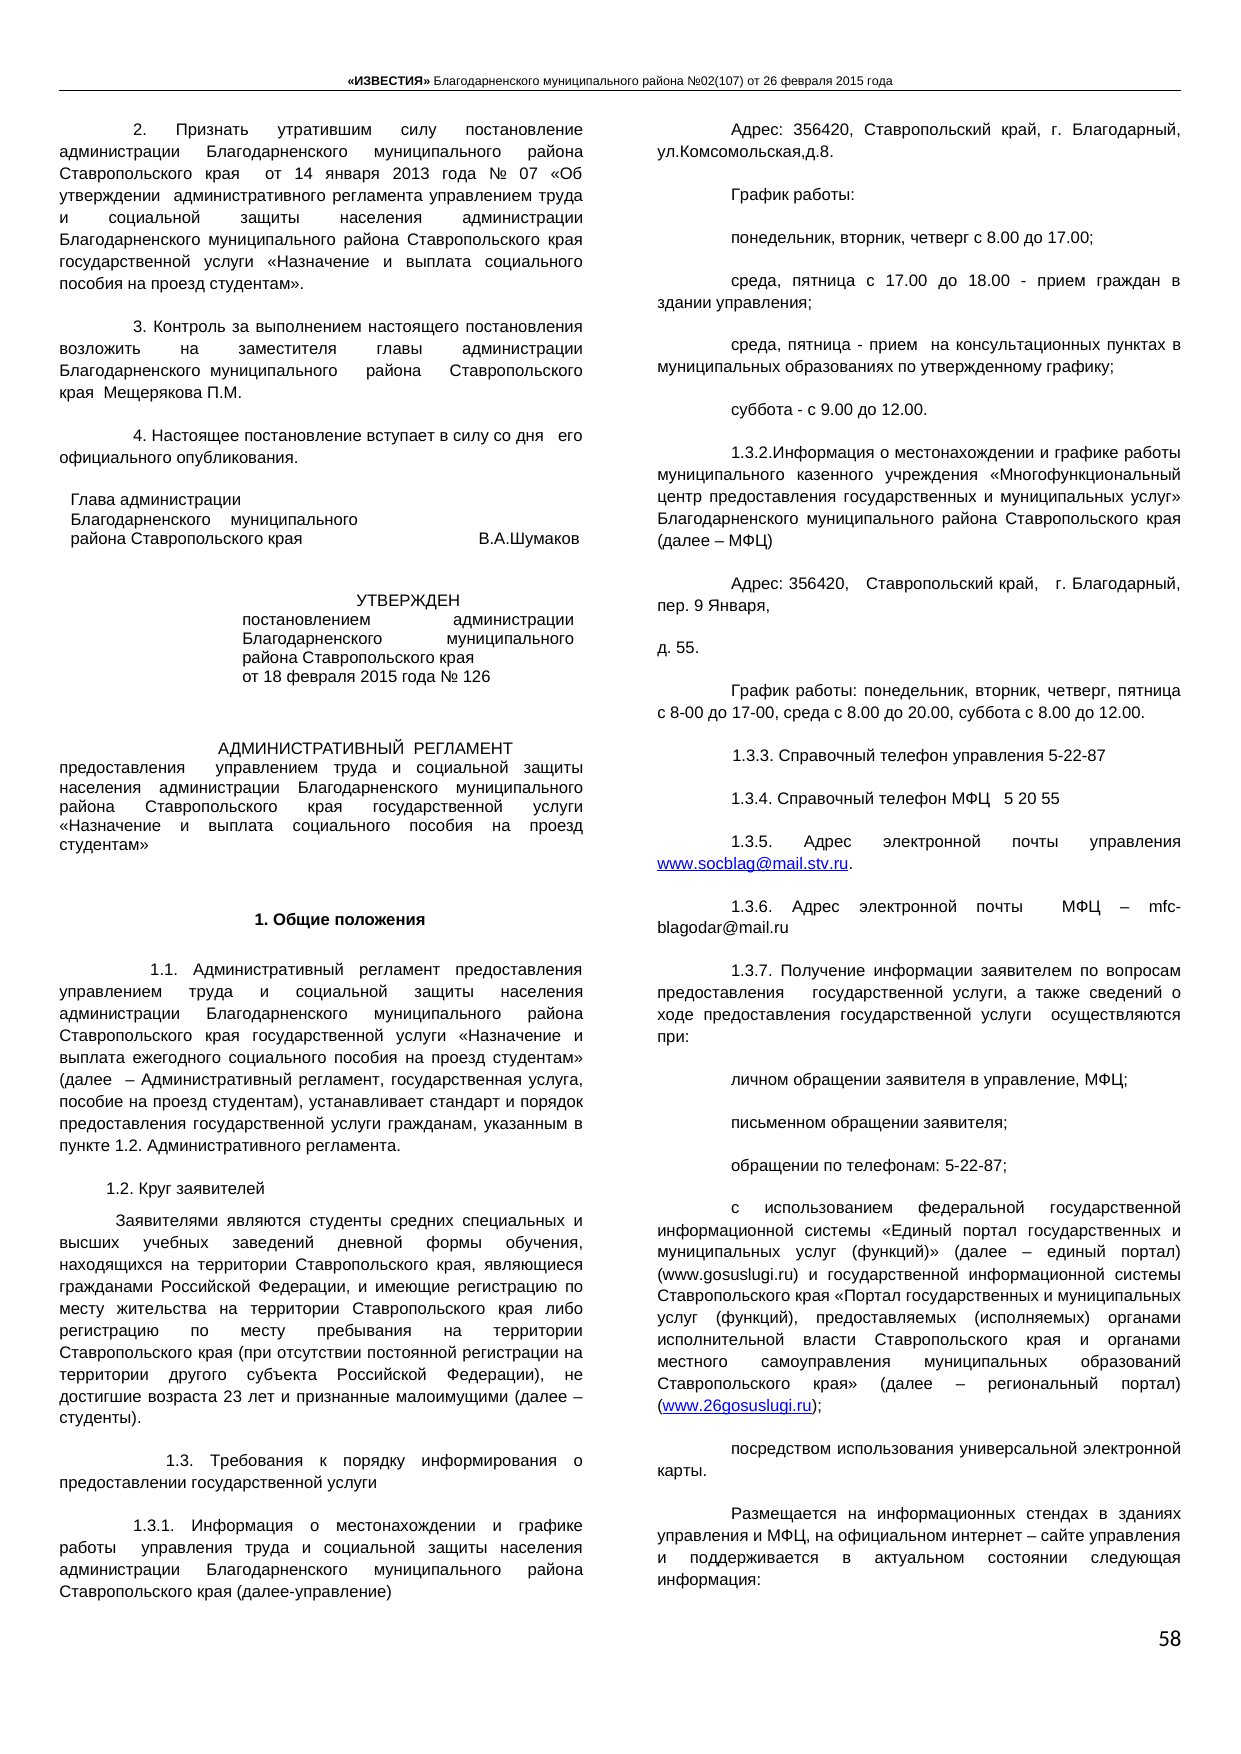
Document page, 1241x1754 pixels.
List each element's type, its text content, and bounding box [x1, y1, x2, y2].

text с использованием федеральной государственной информационной системы «Единый портал государственных и муниципальных услуг (функций)» (далее – единый портал) (www.gosuslugi.ru) и государственной информационной системы Ставропольского края «Портал государственных и муниципальных услуг (функций), предоставляемых (исполняемых) органами исполнительной власти Ставропольского края и органами местного самоуправления муниципальных образований Ставропольского края» (далее – региональный портал) (www.26gosuslugi.ru); [657, 1198, 1181, 1415]
text 1.3.6. Адрес электронной почты МФЦ – mfc-blagodar@mail.ru [657, 896, 1181, 937]
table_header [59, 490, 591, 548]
text 1.2. Круг заявителей [59, 1179, 583, 1198]
text личном обращении заявителя в управление, МФЦ; [657, 1070, 1181, 1089]
text 1.1. Административный регламент предоставления управлением труда и социальной защиты населения администрации Благодарненского муниципального района Ставропольского края государственной услуги «Назначение и выплата ежегодного социального пособия на проезд студентам» (далее – Административный регламент, государственная услуга, пособие на проезд студентам), устанавливает стандарт и порядок предоставления государственной услуги гражданам, указанным в пункте 1.2. Административного регламента. [59, 960, 583, 1155]
text 1.3. Требования к порядку информирования о предоставлении государственной услуги [59, 1451, 583, 1492]
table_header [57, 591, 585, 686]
text 1.3.1. Информация о местонахождении и графике работы управления труда и социальной защиты населения администрации Благодарненского муниципального района Ставропольского края (далее-управление) [59, 1516, 583, 1601]
text 1.3.3. Справочный телефон управления 5-22-87 [657, 746, 1181, 765]
text 1.3.4. Справочный телефон МФЦ 5 20 55 [657, 789, 1181, 808]
text Адрес: 356420, Ставропольский край, г. Благодарный, пер. 9 Января, [657, 573, 1181, 615]
text суббота - с 9.00 до 12.00. [657, 400, 1181, 419]
text График работы: понедельник, вторник, четверг, пятница с 8-00 до 17-00, среда с 8.00 до 20.00, суббота с 8.00 до 12.00. [657, 681, 1181, 722]
text Заявителями являются студенты средних специальных и высших учебных заведений дневной формы обучения, находящихся на территории Ставропольского края, являющиеся гражданами Российской Федерации, и имеющие регистрацию по месту жительства на территории Ставропольского края либо регистрацию по месту пребывания на территории Ставропольского края (при отсутствии постоянной регистрации на территории другого субъекта Российской Федерации), не достигшие возраста 23 лет и признанные малоимущими (далее – студенты). [59, 1211, 583, 1427]
text АДМИНИСТРАТИВНЫЙ РЕГЛАМЕНТ [148, 739, 583, 758]
text д. 55. [657, 638, 1181, 657]
text 1.3.7. Получение информации заявителем по вопросам предоставления государственной услуги, а также сведений о ходе предоставления государственной услуги осуществляются при: [657, 961, 1181, 1046]
text предоставления управлением труда и социальной защиты населения администрации Благодарненского муниципального района Ставропольского края государственной услуги «Назначение и выплата социального пособия на проезд студентам» [59, 758, 583, 854]
text 3. Контроль за выполнением настоящего постановления возложить на заместителя главы администрации Благодарненского муниципального района Ставропольского края Мещерякова П.М. [59, 317, 583, 402]
subtitle 1. Общие положения [97, 909, 583, 928]
text График работы: [657, 185, 1181, 204]
text обращении по телефонам: 5-22-87; [657, 1156, 1181, 1175]
text среда, пятница с 17.00 до 18.00 - прием граждан в здании управления; [657, 270, 1181, 312]
text 1.3.5. Адрес электронной почты управления www.socblag@mail.stv.ru. [657, 832, 1181, 873]
text посредством использования универсальной электронной карты. [657, 1439, 1181, 1480]
text письменном обращении заявителя; [657, 1113, 1181, 1132]
text 4. Настоящее постановление вступает в силу со дня его официального опубликования. [59, 425, 583, 467]
text Адрес: 356420, Ставропольский край, г. Благодарный, ул.Комсомольская,д.8. [657, 120, 1181, 161]
text понедельник, вторник, четверг с 8.00 до 17.00; [657, 228, 1181, 247]
text Размещается на информационных стендах в зданиях управления и МФЦ, на официальном интернет – сайте управления и поддерживается в актуальном состоянии следующая информация: [657, 1504, 1181, 1589]
text среда, пятница - прием на консультационных пунктах в муниципальных образованиях по утвержденному графику; [657, 335, 1181, 376]
text 2. Признать утратившим силу постановление администрации Благодарненского муниципального района Ставропольского края от 14 января 2013 года № 07 «Об утверждении административного регламента управлением труда и социальной защиты населения администрации Благодарненского муниципального района Ставропольского края государственной услуги «Назначение и выплата социального пособия на проезд студентам». [59, 120, 583, 293]
text 1.3.2.Информация о местонахождении и графике работы муниципального казенного учреждения «Многофункциональный центр предоставления государственных и муниципальных услуг» Благодарненского муниципального района Ставропольского края (далее – МФЦ) [657, 443, 1181, 550]
